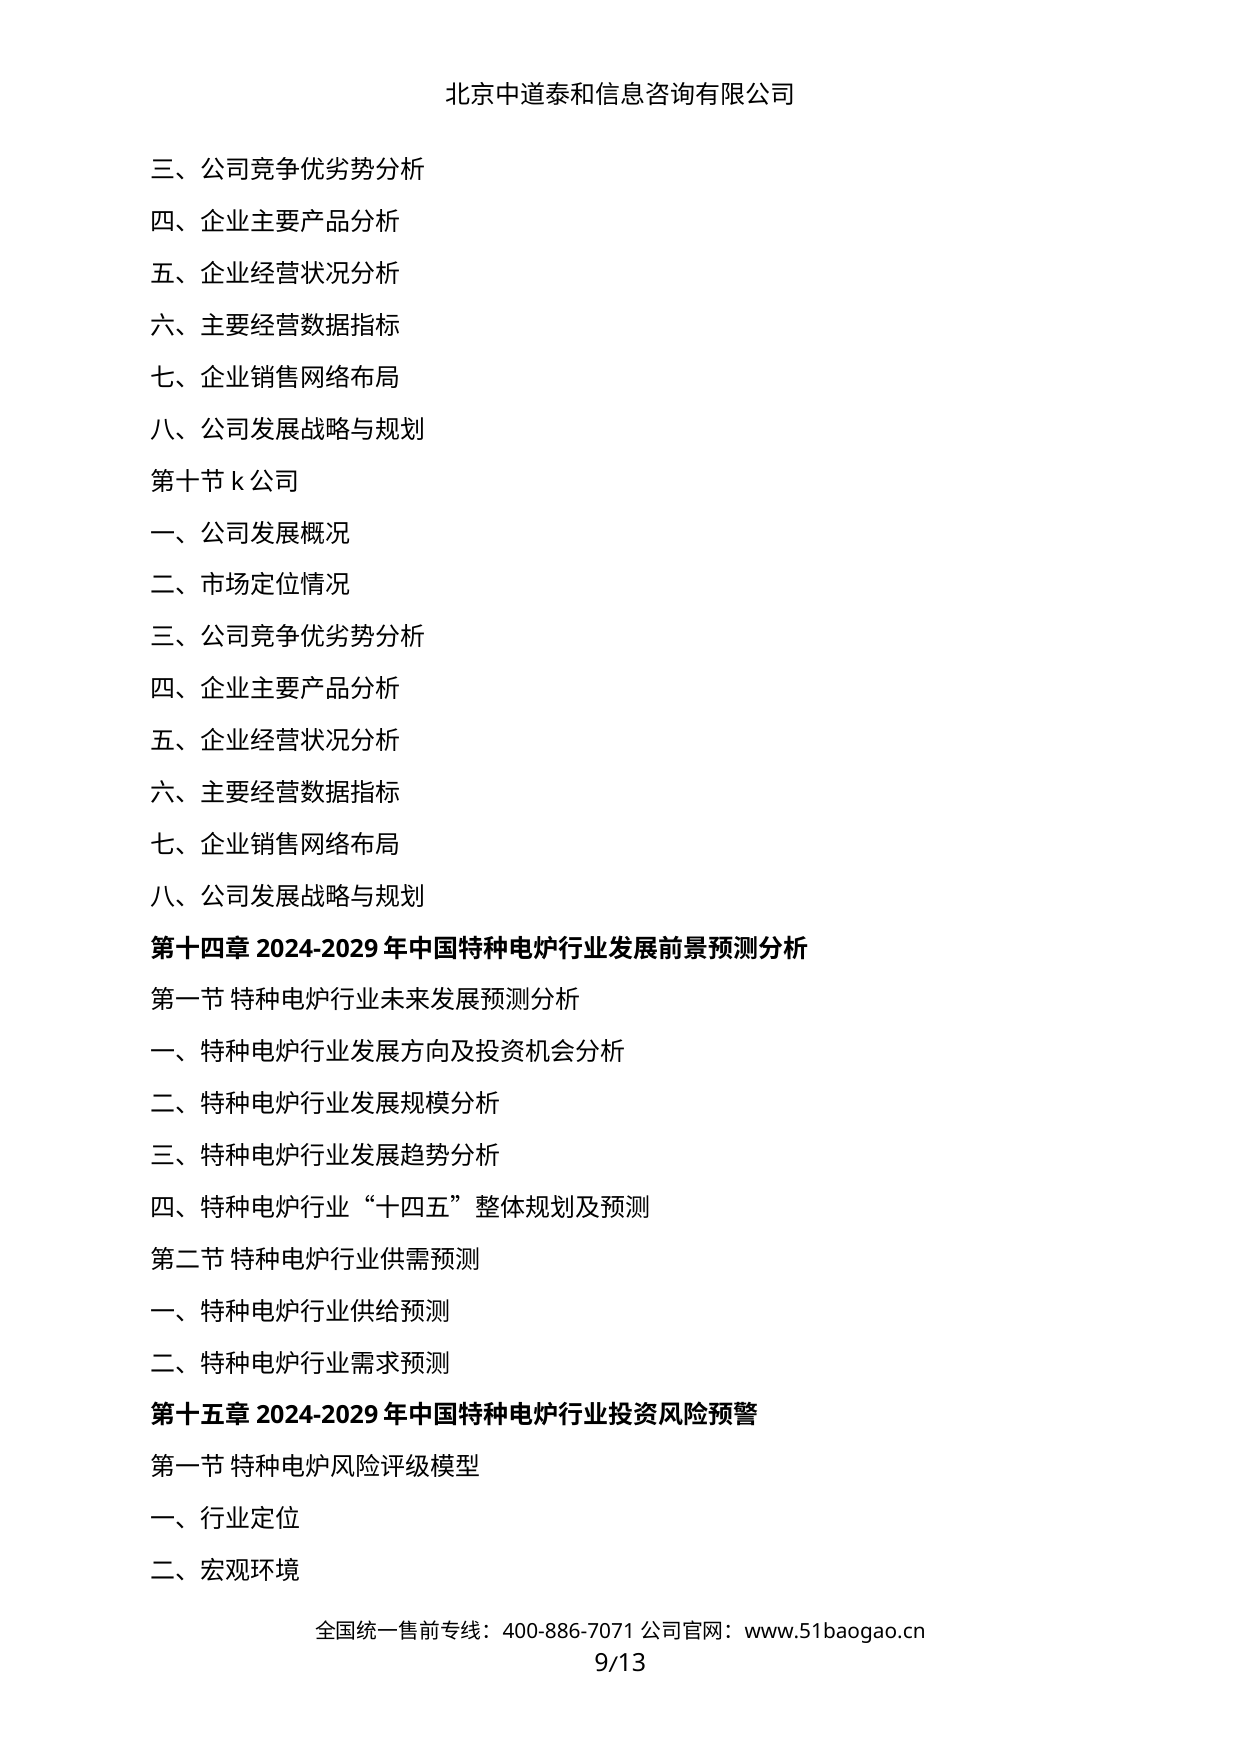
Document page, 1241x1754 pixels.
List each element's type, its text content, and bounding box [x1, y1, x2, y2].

text 七、企业销售网络布局 [150, 357, 1090, 394]
text 第十四章 2024-2029年中国特种电炉行业发展前景预测分析 [150, 928, 1090, 964]
text 一、行业定位 [150, 1499, 1090, 1535]
text 三、公司竞争优劣势分析 [150, 617, 1090, 653]
text 六、主要经营数据指标 [150, 306, 1090, 342]
text 二、特种电炉行业需求预测 [150, 1343, 1090, 1379]
text 八、公司发展战略与规划 [150, 876, 1090, 912]
text 三、特种电炉行业发展趋势分析 [150, 1136, 1090, 1172]
text 七、企业销售网络布局 [150, 824, 1090, 861]
text 五、企业经营状况分析 [150, 721, 1090, 757]
text 二、市场定位情况 [150, 565, 1090, 601]
text 一、特种电炉行业发展方向及投资机会分析 [150, 1032, 1090, 1068]
text 四、企业主要产品分析 [150, 202, 1090, 238]
text 八、公司发展战略与规划 [150, 409, 1090, 446]
text 第二节 特种电炉行业供需预测 [150, 1239, 1090, 1276]
text 二、特种电炉行业发展规模分析 [150, 1084, 1090, 1120]
text 五、企业经营状况分析 [150, 254, 1090, 290]
text 四、特种电炉行业“十四五”整体规划及预测 [150, 1187, 1090, 1224]
text 一、公司发展概况 [150, 513, 1090, 549]
text 三、公司竞争优劣势分析 [150, 150, 1090, 186]
text 第十五章 2024-2029年中国特种电炉行业投资风险预警 [150, 1395, 1090, 1431]
text 四、企业主要产品分析 [150, 669, 1090, 705]
text 六、主要经营数据指标 [150, 772, 1090, 809]
text 第一节 特种电炉风险评级模型 [150, 1447, 1090, 1483]
text 第一节 特种电炉行业未来发展预测分析 [150, 980, 1090, 1016]
text 二、宏观环境 [150, 1551, 1090, 1587]
text 一、特种电炉行业供给预测 [150, 1291, 1090, 1327]
text 第十节 k公司 [150, 461, 1090, 497]
